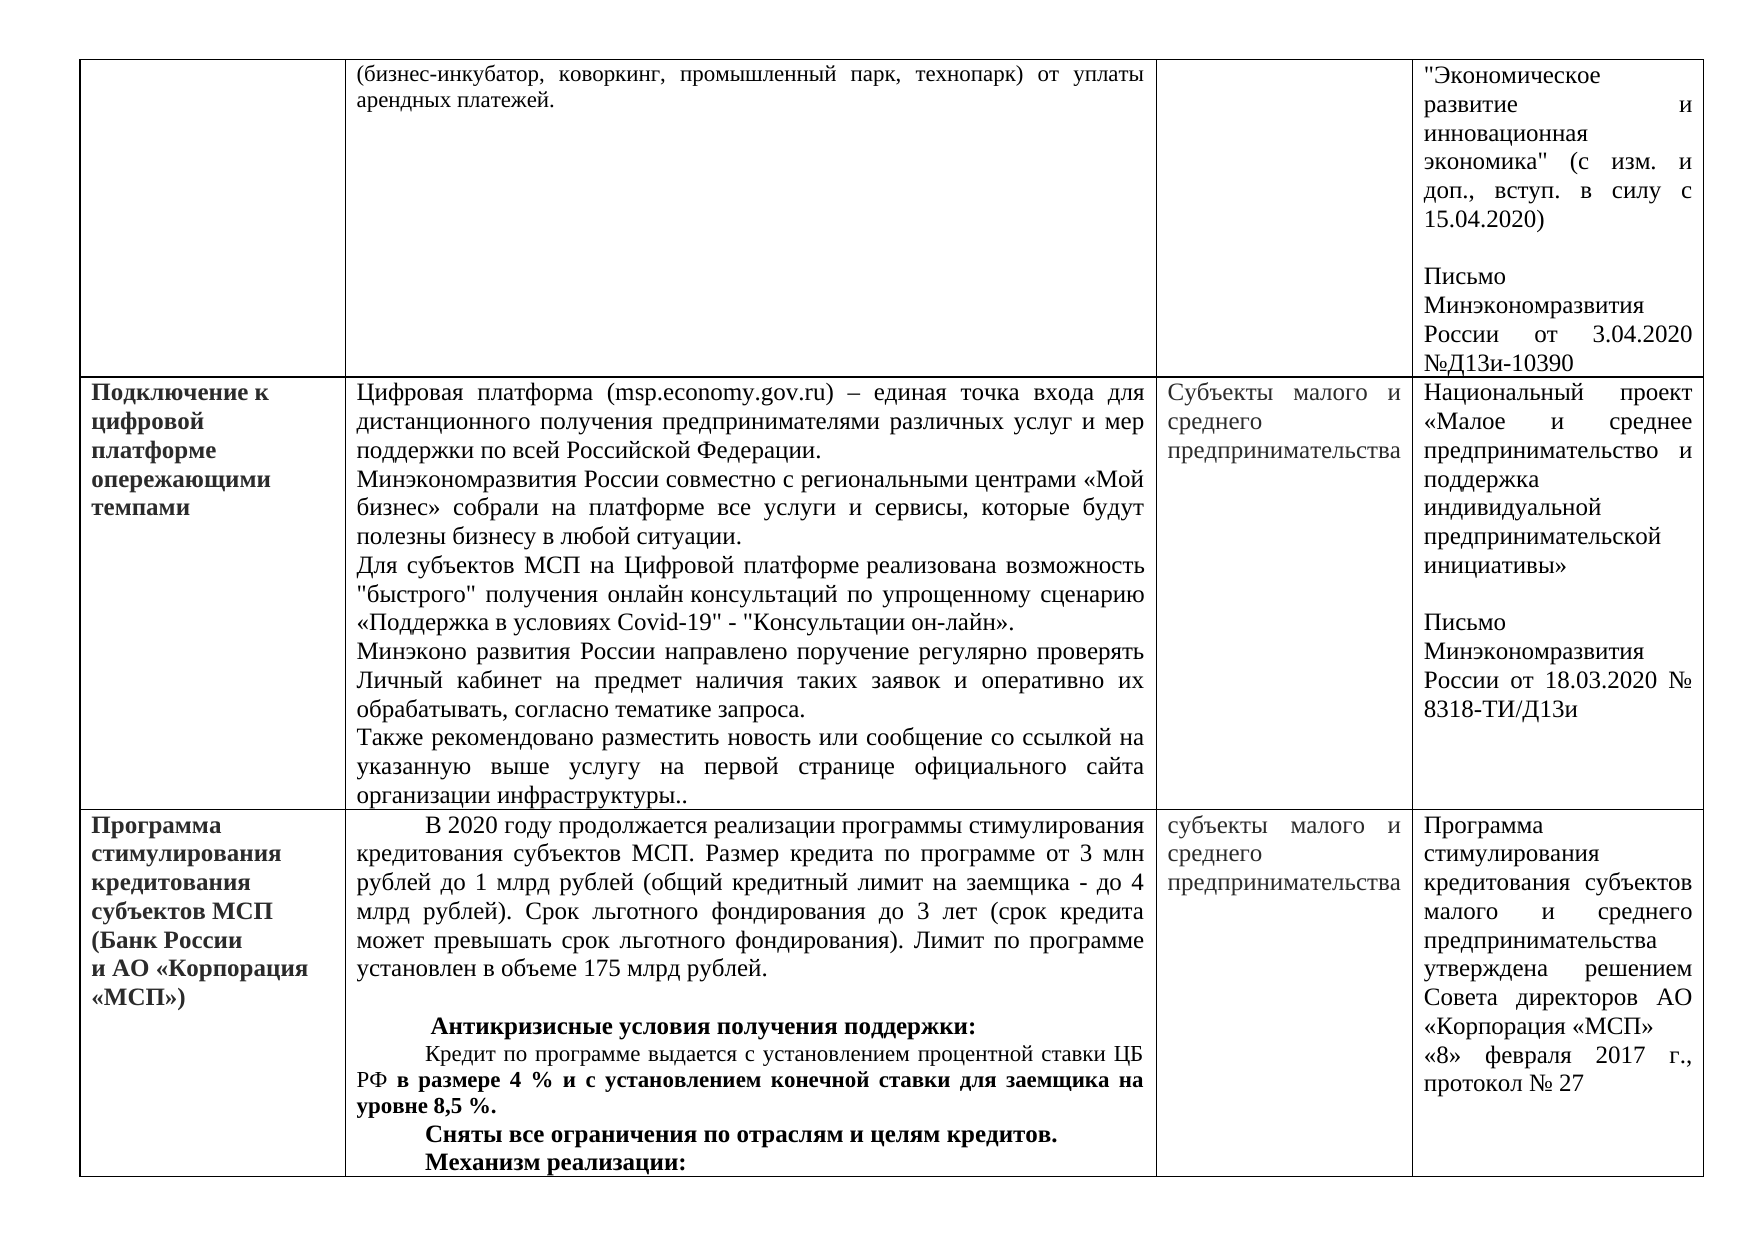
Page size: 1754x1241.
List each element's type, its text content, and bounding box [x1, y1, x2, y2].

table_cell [346, 60, 1156, 376]
table_cell Субъекты малого и среднего предпринимательства [1157, 378, 1412, 809]
table_cell Цифровая платформа (msp.economy.gov.ru) – единая точка входа для дистанционного получения предпринимателями различных услуг и мер поддержки по всей Российской Федерации. Минэкономразвития России совместно с региональными центрами «Мой бизнес» собрали на платформе все услуги и сервисы, которые будут полезны бизнесу в любой ситуации. Для субъектов МСП на Цифровой платформе реализована возможность "быстрого" получения онлайн консультаций по упрощенному сценарию «Поддержка в условиях Covid-19" - "Консультации он-лайн». Минэконо развития России направлено поручение регулярно проверять Личный кабинет на предмет наличия таких заявок и оперативно их обрабатывать, согласно тематике запроса. Также рекомендовано разместить новость или сообщение со ссылкой на указанную выше услугу на первой странице официального сайта организации инфраструктуры.. [346, 378, 1156, 809]
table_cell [1157, 810, 1412, 1176]
table_cell Подключение к цифровой платформе опережающими темпами [81, 378, 345, 809]
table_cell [1413, 60, 1703, 376]
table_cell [346, 810, 1156, 1176]
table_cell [1157, 60, 1412, 376]
table_cell Национальный проект «Малое и среднее предпринимательство и поддержка индивидуальной предпринимательской инициативы» Письмо Минэкономразвития России от 18.03.2020 № 8318-ТИ/Д13и [1413, 378, 1703, 809]
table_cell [81, 810, 345, 1176]
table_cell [1413, 810, 1703, 1176]
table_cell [81, 60, 345, 376]
